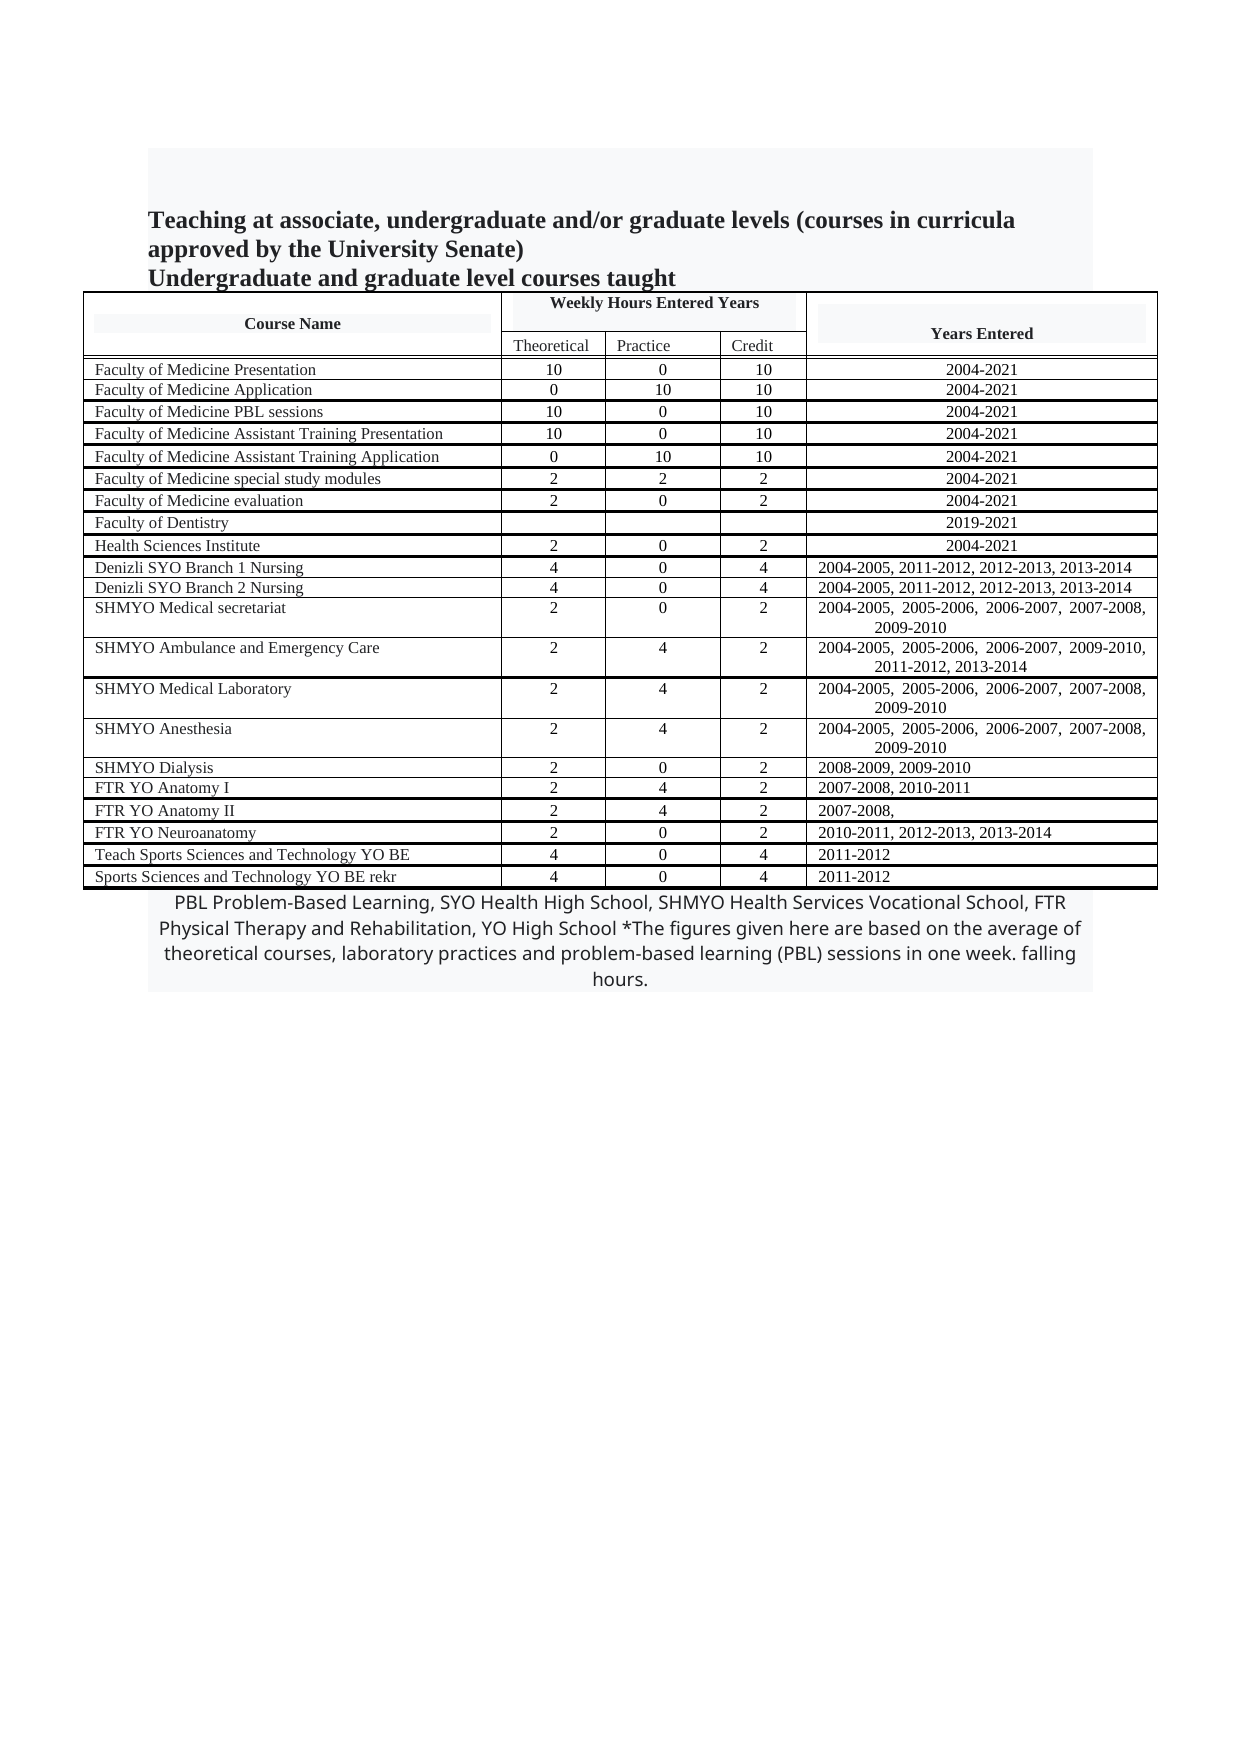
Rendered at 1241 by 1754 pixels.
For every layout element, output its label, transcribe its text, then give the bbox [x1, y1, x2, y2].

table_cell Sports Sciences and Technology YO BE rekr [84, 867, 501, 886]
table_cell 2 [502, 800, 605, 819]
table_cell 2 [502, 778, 605, 797]
table_cell 10 [721, 446, 806, 466]
table_cell 0 [606, 758, 720, 777]
table_cell 2004-2005, 2005-2006, 2006-2007, 2007-2008, 2009-2010 [807, 598, 1157, 637]
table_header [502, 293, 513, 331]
table_cell 4 [721, 558, 806, 577]
table_cell 2004-2021 [807, 380, 1157, 399]
table_cell 2 [721, 536, 806, 555]
table_cell Faculty of Medicine evaluation [84, 491, 501, 510]
table_cell 2004-2005, 2005-2006, 2006-2007, 2009-2010, 2011-2012, 2013-2014 [807, 638, 1157, 676]
table_cell 2 [502, 758, 605, 777]
table_cell 2004-2005, 2005-2006, 2006-2007, 2007-2008, 2009-2010 [807, 719, 1157, 757]
table_cell 10 [502, 359, 605, 378]
table_cell 2 [721, 598, 806, 637]
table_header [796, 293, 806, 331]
table_cell SHMYO Dialysis [84, 758, 501, 777]
table_cell 4 [502, 845, 605, 864]
table_cell 10 [502, 402, 605, 421]
table_cell SHMYO Anesthesia [84, 719, 501, 757]
table_cell 2 [502, 598, 605, 637]
table_cell 4 [721, 578, 806, 597]
table_cell Credit [721, 332, 806, 354]
table_cell 4 [606, 679, 720, 717]
table_cell 10 [606, 380, 720, 399]
table_cell 2 [721, 823, 806, 842]
table_cell 0 [606, 359, 720, 378]
table_cell 4 [606, 800, 720, 819]
table_cell 2 [721, 491, 806, 510]
table_cell Denizli SYO Branch 2 Nursing [84, 578, 501, 597]
table_cell 0 [606, 578, 720, 597]
table_cell 2 [606, 469, 720, 488]
text Undergraduate and graduate level courses taught [148, 263, 1093, 291]
table_cell 2004-2005, 2011-2012, 2012-2013, 2013-2014 [807, 578, 1157, 597]
table_cell 2 [721, 679, 806, 717]
table_cell [606, 513, 720, 532]
table_cell 10 [502, 424, 605, 443]
table_cell 2004-2021 [807, 424, 1157, 443]
table_cell 0 [606, 424, 720, 443]
table_cell 2 [721, 800, 806, 819]
table_cell 2004-2005, 2011-2012, 2012-2013, 2013-2014 [807, 558, 1157, 577]
table_cell 2 [502, 469, 605, 488]
table_cell Faculty of Medicine Assistant Training Application [84, 446, 501, 466]
table_cell Faculty of Medicine Application [84, 380, 501, 399]
table_cell 2004-2021 [807, 491, 1157, 510]
table_cell 2 [502, 638, 605, 676]
table_cell Theoretical [502, 332, 605, 354]
table_cell Faculty of Medicine PBL sessions [84, 402, 501, 421]
table_cell SHMYO Medical secretariat [84, 598, 501, 637]
table_header Course Name [84, 293, 501, 354]
table_cell FTR YO Neuroanatomy [84, 823, 501, 842]
table_cell Faculty of Dentistry [84, 513, 501, 532]
table_cell 4 [721, 845, 806, 864]
table_cell FTR YO Anatomy I [84, 778, 501, 797]
table_cell 2007-2008, [807, 800, 1157, 819]
text PBL Problem-Based Learning, SYO Health High School, SHMYO Health Services Vocational School, FTR Physical Therapy and Rehabilitation, YO High School *The figures given here are based on the average of theoretical courses, laboratory practices and problem-based learning (PBL) sessions in one week. falling hours. [148, 890, 1093, 992]
table_cell 2004-2021 [807, 402, 1157, 421]
table_cell 2011-2012 [807, 867, 1157, 886]
table_cell 0 [606, 402, 720, 421]
table_cell 4 [502, 867, 605, 886]
table_cell 2011-2012 [807, 845, 1157, 864]
table_cell 2 [721, 469, 806, 488]
table_cell SHMYO Medical Laboratory [84, 679, 501, 717]
table_cell 0 [606, 491, 720, 510]
text Teaching at associate, undergraduate and/or graduate levels (courses in curricula approved by the University Senate) [148, 205, 1093, 263]
table_cell Practice [606, 332, 720, 354]
table_cell 2 [721, 778, 806, 797]
table_cell 2004-2021 [807, 469, 1157, 488]
table_cell 0 [502, 380, 605, 399]
table_cell 10 [721, 402, 806, 421]
table_cell 0 [606, 558, 720, 577]
table_cell Faculty of Medicine Presentation [84, 359, 501, 378]
table_cell 2 [502, 679, 605, 717]
table_cell 4 [606, 719, 720, 757]
table_cell 2010-2011, 2012-2013, 2013-2014 [807, 823, 1157, 842]
table_cell 2 [721, 758, 806, 777]
table_cell 2004-2021 [807, 359, 1157, 378]
table_cell 0 [502, 446, 605, 466]
table_cell 2007-2008, 2010-2011 [807, 778, 1157, 797]
table_cell 10 [721, 424, 806, 443]
table_cell FTR YO Anatomy II [84, 800, 501, 819]
table_cell 4 [606, 638, 720, 676]
table_cell 2004-2005, 2005-2006, 2006-2007, 2007-2008, 2009-2010 [807, 679, 1157, 717]
table_cell 2 [502, 823, 605, 842]
table_cell Health Sciences Institute [84, 536, 501, 555]
table_cell 4 [502, 578, 605, 597]
table_cell [721, 513, 806, 532]
table_cell 0 [606, 536, 720, 555]
table_cell 0 [606, 845, 720, 864]
table_cell 10 [721, 380, 806, 399]
table_cell 2004-2021 [807, 536, 1157, 555]
table_cell Teach Sports Sciences and Technology YO BE [84, 845, 501, 864]
table_cell Faculty of Medicine Assistant Training Presentation [84, 424, 501, 443]
table_cell 0 [606, 598, 720, 637]
table_cell [502, 513, 605, 532]
table_cell 10 [606, 446, 720, 466]
table_cell 4 [502, 558, 605, 577]
table_cell 4 [606, 778, 720, 797]
table_cell 2 [502, 536, 605, 555]
table_cell 2004-2021 [807, 446, 1157, 466]
table_cell 2019-2021 [807, 513, 1157, 532]
table_cell 10 [721, 359, 806, 378]
table_cell 2 [721, 719, 806, 757]
table_cell Faculty of Medicine special study modules [84, 469, 501, 488]
table_cell Denizli SYO Branch 1 Nursing [84, 558, 501, 577]
table_header Years Entered [807, 293, 1157, 354]
table_cell 0 [606, 867, 720, 886]
table_cell SHMYO Ambulance and Emergency Care [84, 638, 501, 676]
table_cell 0 [606, 823, 720, 842]
table_cell 2 [502, 719, 605, 757]
table_cell 2 [721, 638, 806, 676]
table_cell 2 [502, 491, 605, 510]
table_cell 4 [721, 867, 806, 886]
table_cell 2008-2009, 2009-2010 [807, 758, 1157, 777]
